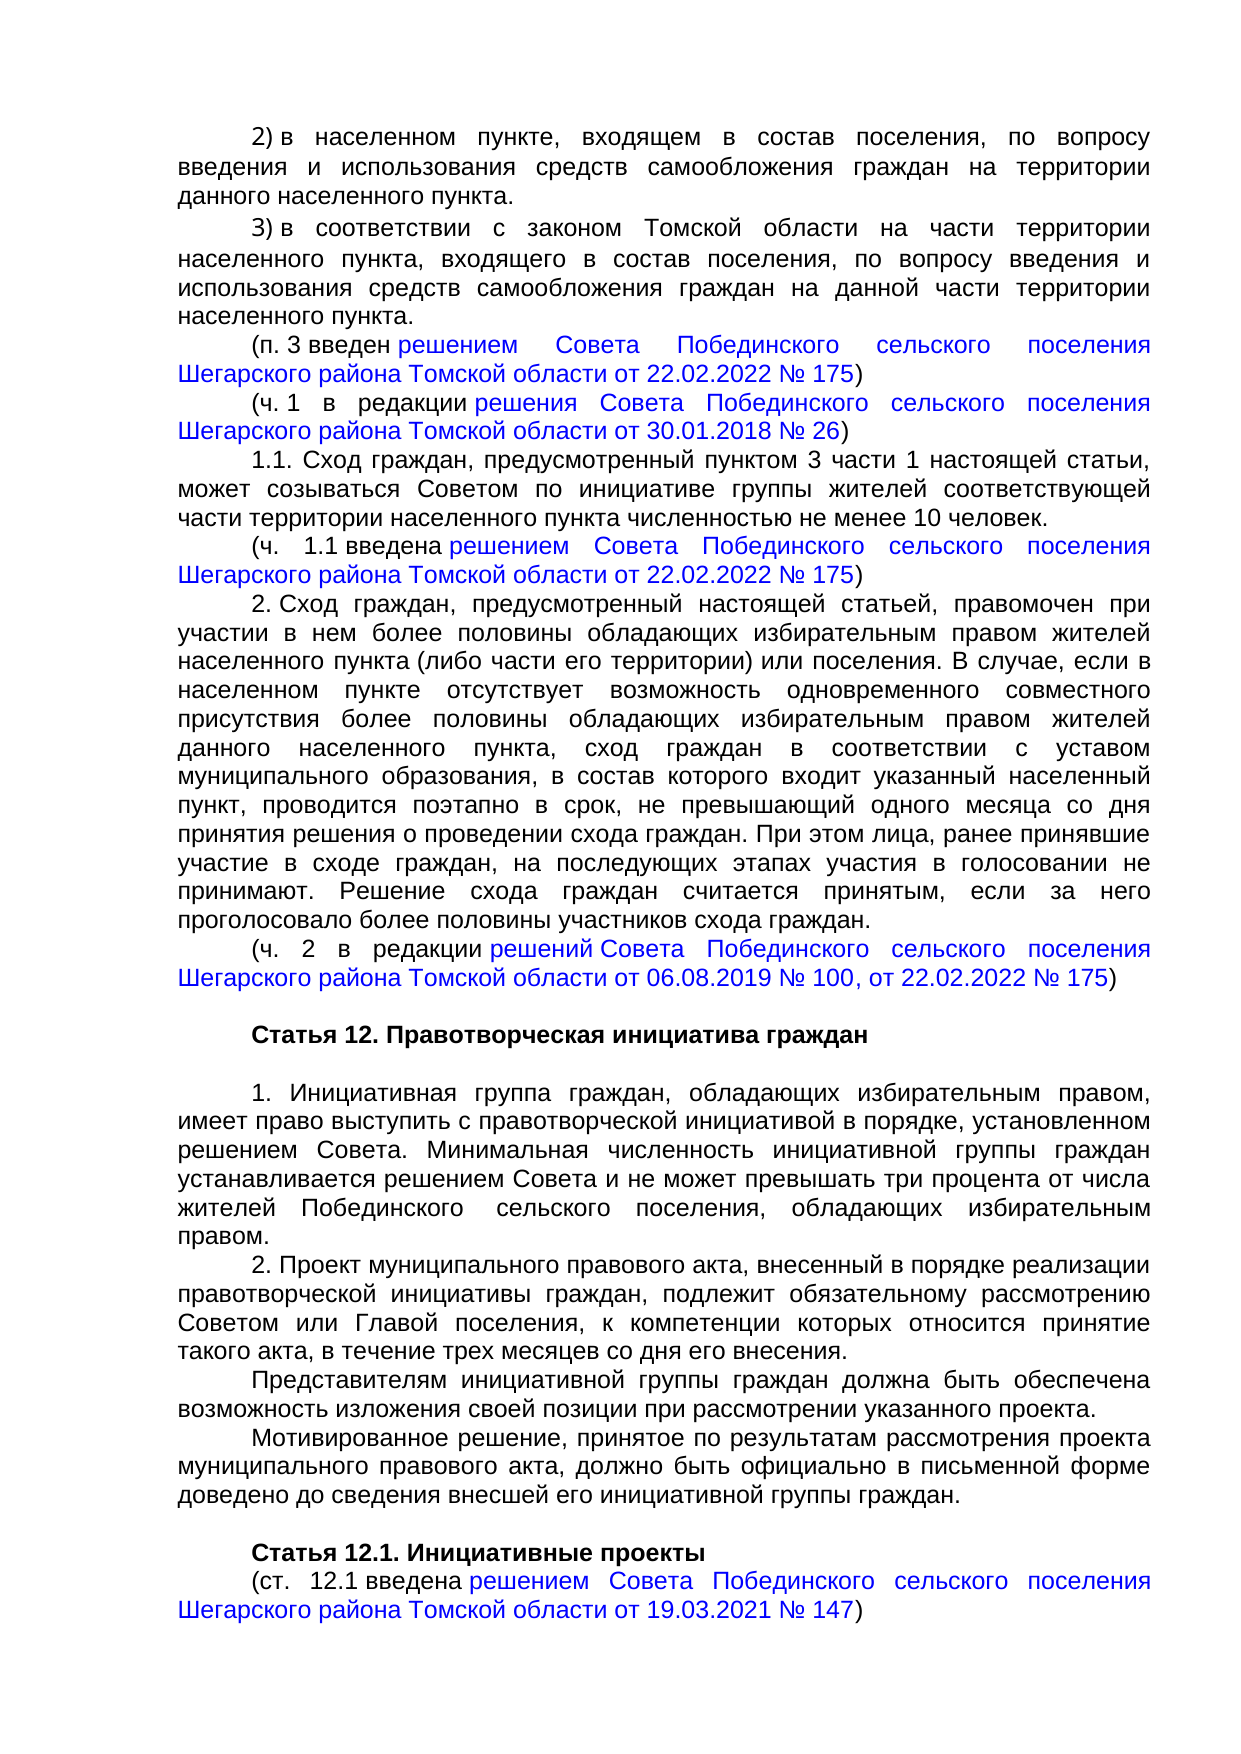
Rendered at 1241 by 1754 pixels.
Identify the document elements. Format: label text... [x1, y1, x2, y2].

text 2) в населенном пункте, входящем в состав поселения, по вопросу введения и использования средств самообложения граждан на территории данного населенного пункта. [177, 118, 1152, 210]
text Мотивированное решение, принятое по результатам рассмотрения проекта муниципального правового акта, должно быть официально в письменной форме доведено до сведения внесшей его инициативной группы граждан. [177, 1422, 1152, 1509]
text 1.1. Сход граждан, предусмотренный пунктом 3 части 1 настоящей статьи, может созываться Советом по инициативе группы жителей соответствующей части территории населенного пункта численностью не менее 10 человек. [177, 445, 1152, 531]
text (ч. 1 в редакции решения Совета Побединского сельского поселения Шегарского района Томской области от 30.01.2018 № 26) [177, 387, 1152, 445]
text 2. Проект муниципального правового акта, внесенный в порядке реализации правотворческой инициативы граждан, подлежит обязательному рассмотрению Советом или Главой поселения, к компетенции которых относится принятие такого акта, в течение трех месяцев со дня его внесения. [177, 1250, 1152, 1365]
text (п. 3 введен решением Совета Побединского сельского поселения Шегарского района Томской области от 22.02.2022 № 175) [177, 330, 1152, 387]
text (ч. 1.1 введена решением Совета Побединского сельского поселения Шегарского района Томской области от 22.02.2022 № 175) [177, 531, 1152, 589]
text (ч. 2 в редакции решений Совета Побединского сельского поселения Шегарского района Томской области от 06.08.2019 № 100, от 22.02.2022 № 175) [177, 934, 1152, 991]
text Представителям инициативной группы граждан должна быть обеспечена возможность изложения своей позиции при рассмотрении указанного проекта. [177, 1365, 1152, 1422]
text 2. Сход граждан, предусмотренный настоящей статьей, правомочен при участии в нем более половины обладающих избирательным правом жителей населенного пункта (либо части его территории) или поселения. В случае, если в населенном пункте отсутствует возможность одновременного совместного присутствия более половины обладающих избирательным правом жителей данного населенного пункта, сход граждан в соответствии с уставом муниципального образования, в состав которого входит указанный населенный пункт, проводится поэтапно в срок, не превышающий одного месяца со дня принятия решения о проведении схода граждан. При этом лица, ранее принявшие участие в сходе граждан, на последующих этапах участия в голосовании не принимают. Решение схода граждан считается принятым, если за него проголосовало более половины участников схода граждан. [177, 589, 1152, 934]
text 3) в соответствии с законом Томской области на части территории населенного пункта, входящего в состав поселения, по вопросу введения и использования средств самообложения граждан на данной части территории населенного пункта. [177, 210, 1152, 330]
text Статья 12. Правотворческая инициатива граждан [177, 1020, 1152, 1049]
text 1. Инициативная группа граждан, обладающих избирательным правом, имеет право выступить с правотворческой инициативой в порядке, установленном решением Совета. Минимальная численность инициативной группы граждан устанавливается решением Совета и не может превышать три процента от числа жителей Побединского сельского поселения, обладающих избирательным правом. [177, 1077, 1152, 1250]
text Статья 12.1. Инициативные проекты [177, 1537, 1152, 1566]
text (ст. 12.1 введена решением Совета Побединского сельского поселения Шегарского района Томской области от 19.03.2021 № 147) [177, 1566, 1152, 1624]
